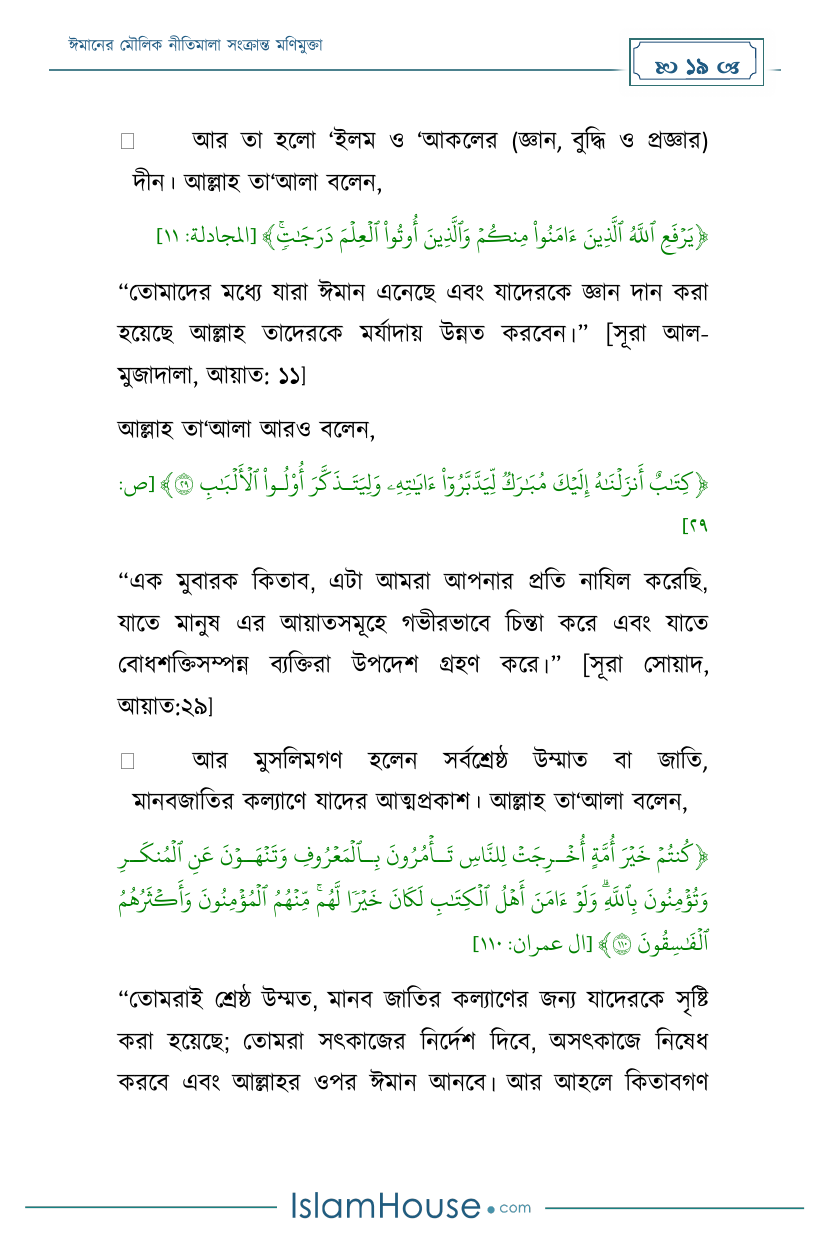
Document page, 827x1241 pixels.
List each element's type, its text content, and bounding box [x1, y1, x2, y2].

list আর তা হলো ‘ইলম ও ‘আকলের (জ্ঞান, বুদ্ধি ও প্রজ্ঞার) দীন। আল্লাহ তা‘আলা বলেন, [118, 118, 709, 201]
picture [284, 1187, 805, 1225]
picture [18, 1186, 277, 1224]
list আর মুসলিমগণ হলেন সর্বশ্রেষ্ঠ উম্মাত বা জাতি, মানবজাতির কল্যাণে যাদের আত্মপ্রকাশ। আল্লাহ তা‘আলা বলেন, [118, 738, 709, 821]
text ﴿كِتَٰبٌ أَنزَلۡنَٰهُ إِلَيۡكَ مُبَٰرَكٞ لِّيَدَّبَّرُوٓاْ ءَايَٰتِهِۦ وَلِيَتَذَكَّرَ أُوْلُواْ ٱلۡأَلۡبَٰبِ ٢٩﴾ [ص: ٢٩] [118, 461, 709, 547]
text “তোমাদের মধ্যে যারা ঈমান এনেছে এবং যাদেরকে জ্ঞান দান করা হয়েছে আল্লাহ তাদেরকে মর্যাদায় উন্নত করবেন।” [সূরা আল-মুজাদালা, আয়াত: ১১] [118, 270, 709, 394]
text “এক মুবারক কিতাব, এটা আমরা আপনার প্রতি নাযিল করেছি, যাতে মানুষ এর আয়াতসমূহে গভীরভাবে চিন্তা করে এবং যাতে বোধশক্তিসম্পন্ন ব্যক্তিরা উপদেশ গ্রহণ করে।” [সূরা সোয়াদ, আয়াত:২৯] [118, 559, 709, 725]
text ﴿يَرۡفَعِ ٱللَّهُ ٱلَّذِينَ ءَامَنُواْ مِنكُمۡ وَٱلَّذِينَ أُوتُواْ ٱلۡعِلۡمَ دَرَجَٰتٖۚ﴾ [المجادلة: ١١] [118, 213, 709, 257]
text আল্লাহ তা‘আলা আরও বলেন, [118, 407, 709, 448]
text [118, 977, 709, 1102]
text ﴿كُنتُمۡ خَيۡرَ أُمَّةٍ أُخۡرِجَتۡ لِلنَّاسِ تَأۡمُرُونَ بِٱلۡمَعۡرُوفِ وَتَنۡهَوۡنَ عَنِ ٱلۡمُنكَرِ وَتُؤۡمِنُونَ بِٱللَّهِۗ وَلَوۡ ءَامَنَ أَهۡلُ ٱلۡكِتَٰبِ لَكَانَ خَيۡرٗا لَّهُمۚ مِّنۡهُمُ ٱلۡمُؤۡمِنُونَ وَأَكۡثَرُهُمُ ٱلۡفَٰسِقُونَ ١١٠﴾ [ال عمران: ١١٠] [118, 833, 709, 965]
